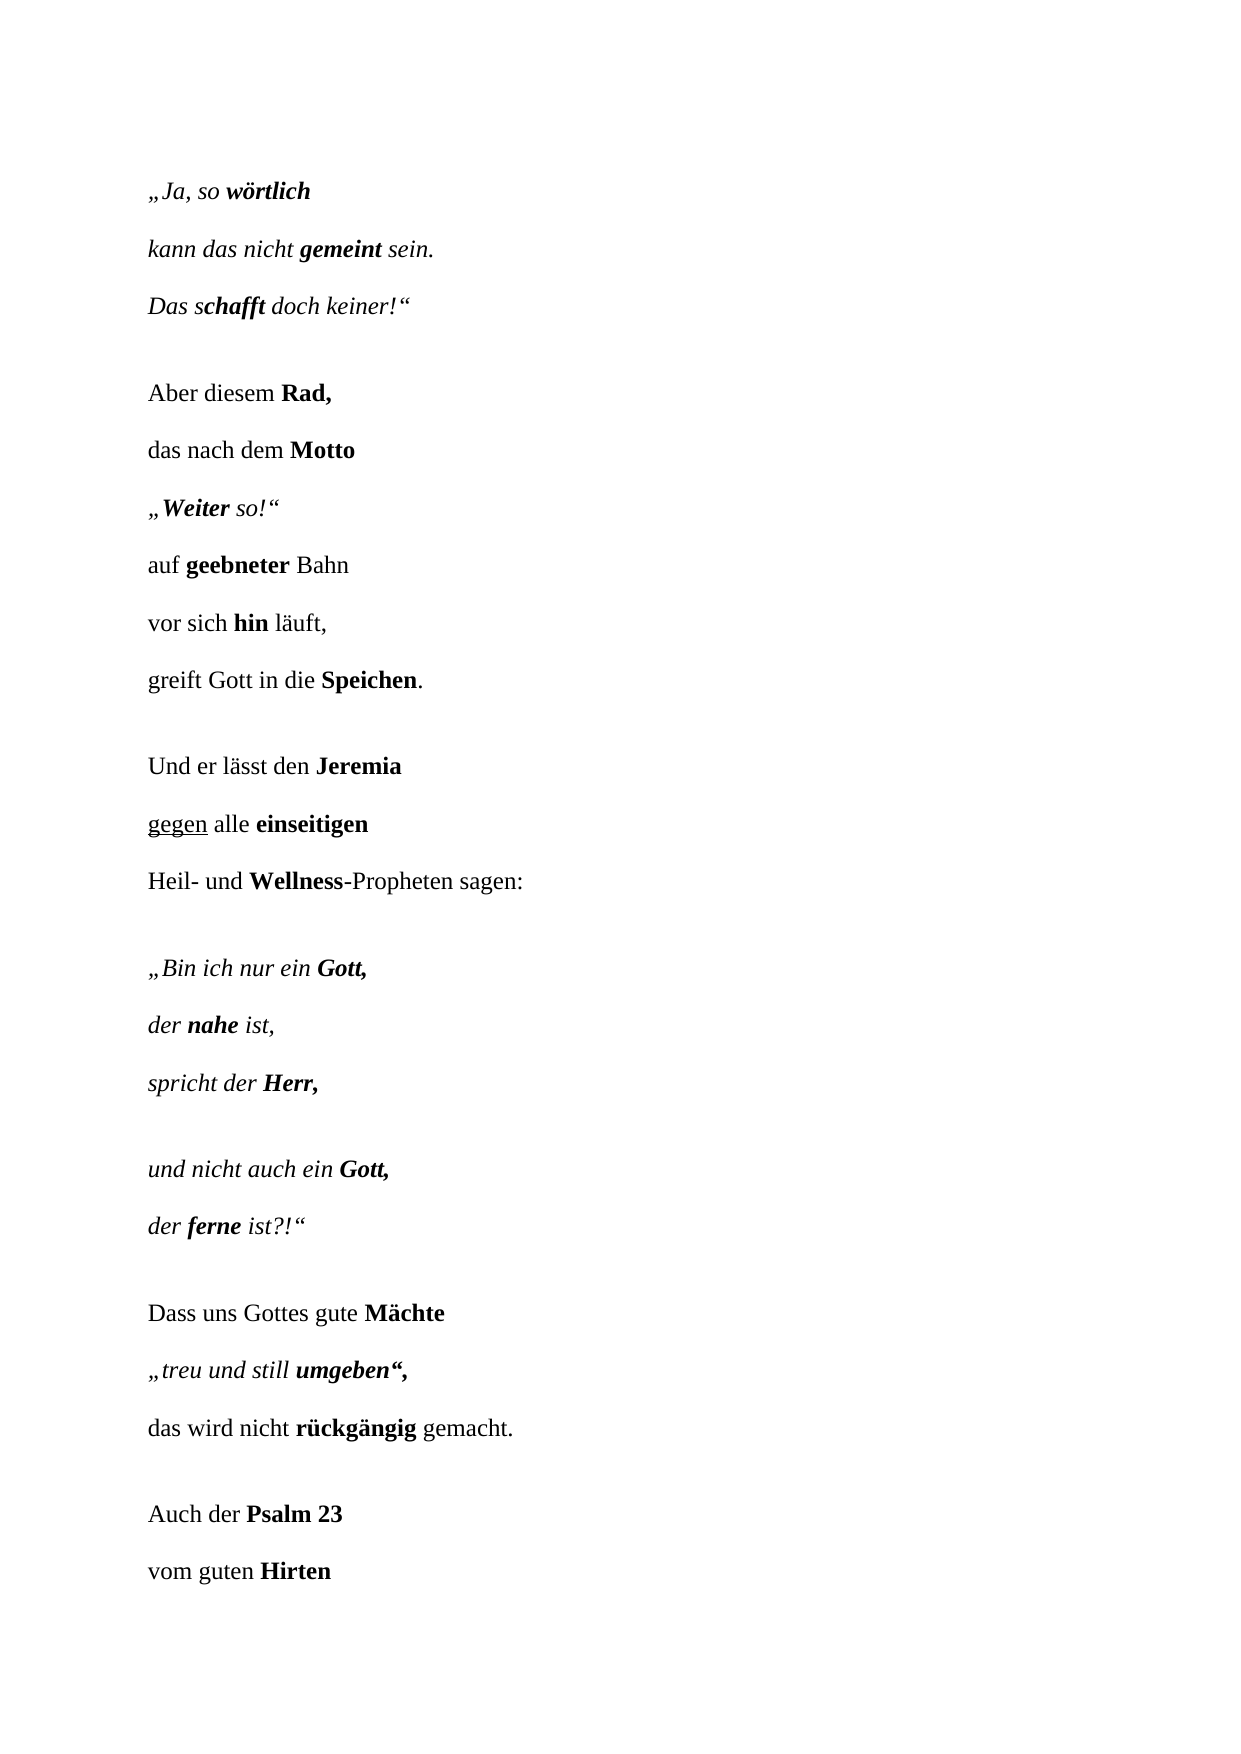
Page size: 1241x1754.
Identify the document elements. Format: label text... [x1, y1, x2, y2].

text vor sich hin läuft, [148, 608, 1093, 636]
text das nach dem Motto [148, 435, 1093, 464]
text das wird nicht rückgängig gemacht. [148, 1413, 1093, 1441]
text Das schafft doch keiner!“ [148, 291, 1093, 320]
text Dass uns Gottes gute Mächte [148, 1298, 1093, 1326]
text Und er lässt den Jeremia [148, 751, 1093, 780]
text gegen alle einseitigen [148, 809, 1093, 838]
text kann das nicht gemeint sein. [148, 234, 1093, 263]
text greift Gott in die Speichen. [148, 665, 1093, 694]
text „treu und still umgeben“, [148, 1355, 1093, 1384]
text auf geebneter Bahn [148, 550, 1093, 579]
text „Weiter so!“ [148, 493, 1093, 521]
text der nahe ist, [148, 1010, 1093, 1039]
text und nicht auch ein Gott, [148, 1154, 1093, 1183]
text „Ja, so wörtlich [148, 176, 1093, 205]
text Heil- und Wellness-Propheten sagen: [148, 866, 1093, 895]
text Aber diesem Rad, [148, 378, 1093, 406]
text spricht der Herr, [148, 1068, 1093, 1096]
text vom guten Hirten [148, 1556, 1093, 1585]
text der ferne ist?!“ [148, 1211, 1093, 1240]
text Auch der Psalm 23 [148, 1499, 1093, 1528]
text „Bin ich nur ein Gott, [148, 953, 1093, 981]
